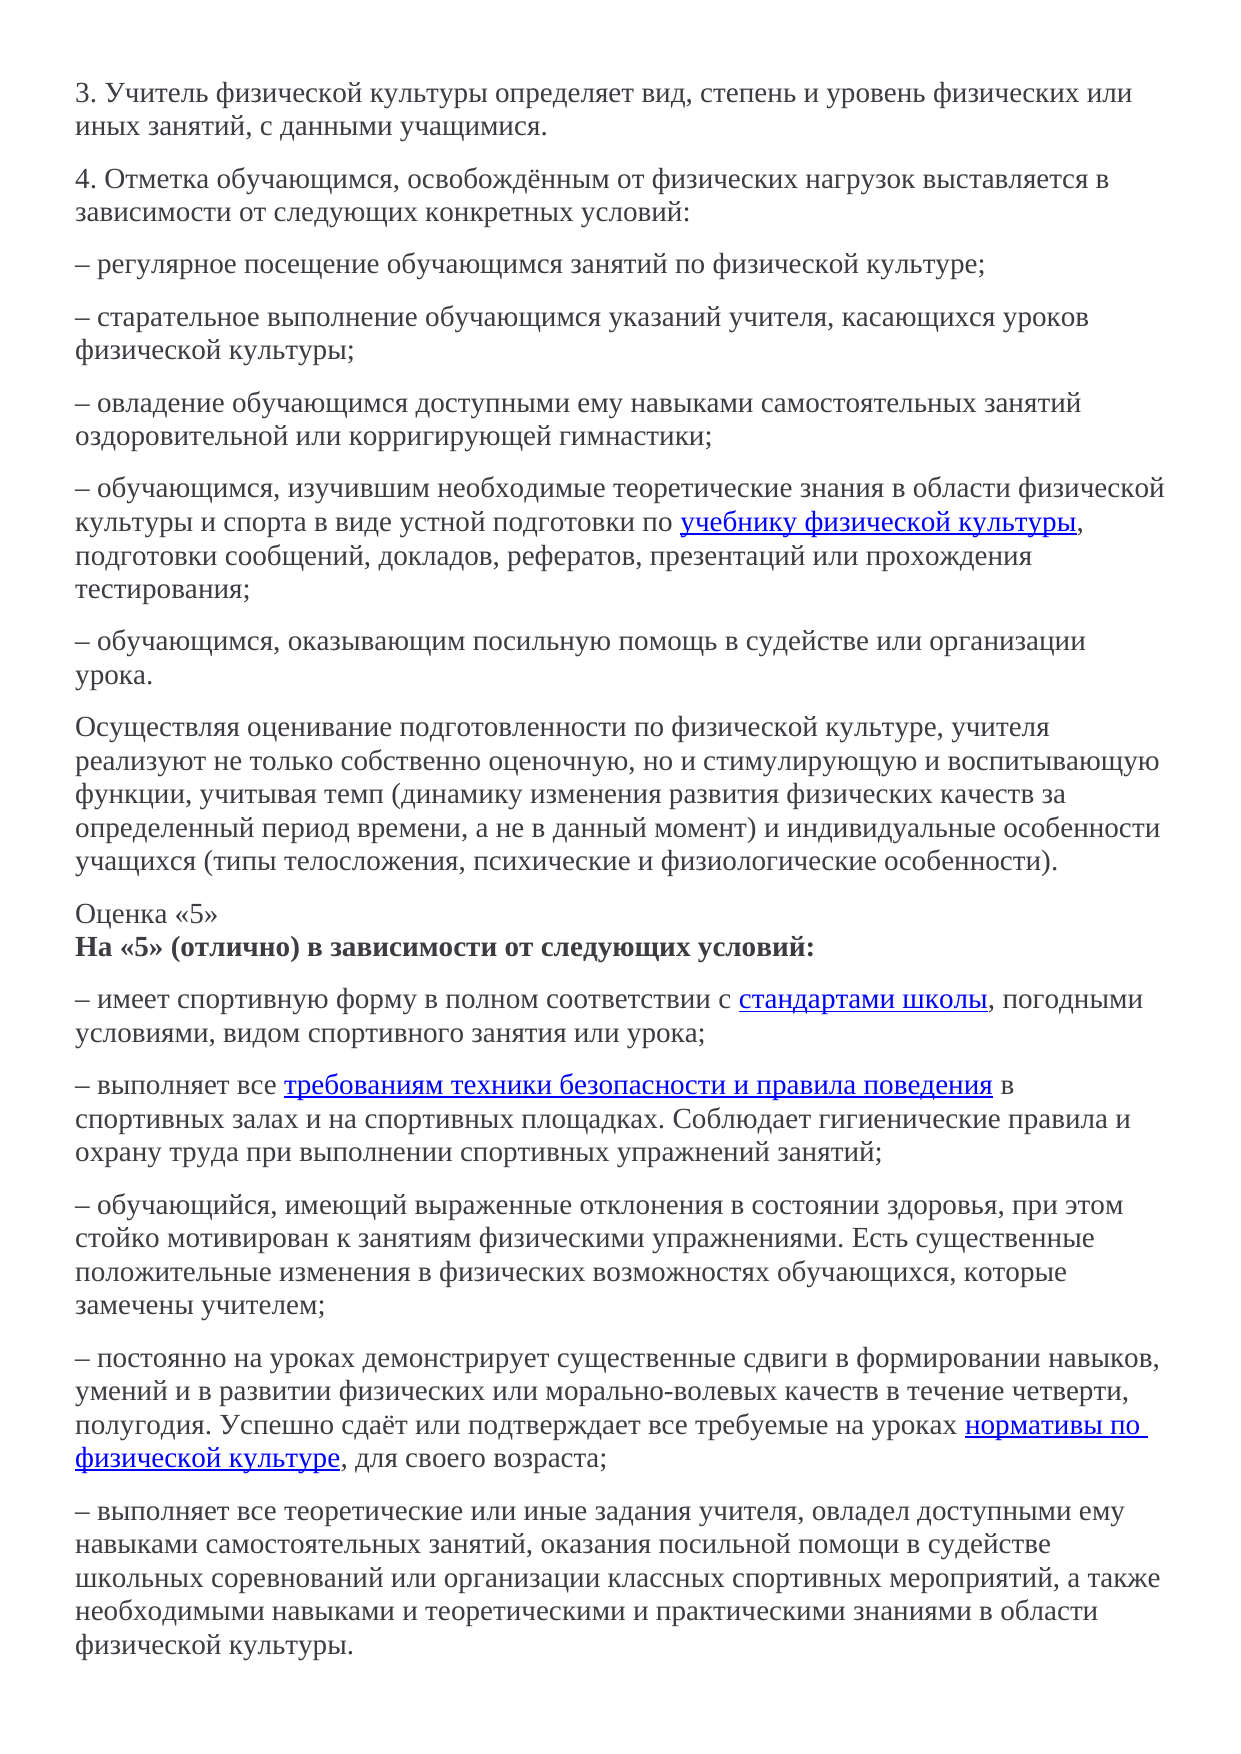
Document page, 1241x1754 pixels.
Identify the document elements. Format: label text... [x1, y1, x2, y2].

text – выполняет все требованиям техники безопасности и правила поведения в спортивных залах и на спортивных площадках. Соблюдает гигиенические правила и охрану труда при выполнении спортивных упражнений занятий; [75, 1067, 1165, 1168]
text – регулярное посещение обучающимся занятий по физической культуре; [75, 247, 1165, 280]
text – обучающийся, имеющий выраженные отклонения в состоянии здоровья, при этом стойко мотивирован к занятиям физическими упражнениями. Есть существенные положительные изменения в физических возможностях обучающихся, которые замечены учителем; [75, 1187, 1165, 1321]
text – постоянно на уроках демонстрирует существенные сдвиги в формировании навыков, умений и в развитии физических или морально-волевых качеств в течение четверти, полугодия. Успешно сдаёт или подтверждает все требуемые на уроках нормативы по физической культуре, для своего возраста; [75, 1340, 1165, 1474]
text На «5» (отлично) в зависимости от следующих условий: [75, 929, 1165, 963]
text – имеет спортивную форму в полном соответствии с стандартами школы, погодными условиями, видом спортивного занятия или урока; [75, 982, 1165, 1049]
text – выполняет все теоретические или иные задания учителя, овладел доступными ему навыками самостоятельных занятий, оказания посильной помощи в судействе школьных соревнований или организации классных спортивных мероприятий, а также необходимыми навыками и теоретическими и практическими знаниями в области физической культуры. [75, 1493, 1165, 1660]
text 4. Отметка обучающимся, освобождённым от физических нагрузок выставляется в зависимости от следующих конкретных условий: [75, 161, 1165, 228]
text – старательное выполнение обучающимся указаний учителя, касающихся уроков физической культуры; [75, 299, 1165, 366]
text – овладение обучающимся доступными ему навыками самостоятельных занятий оздоровительной или корригирующей гимнастики; [75, 385, 1165, 452]
text Оценка «5» [75, 896, 1165, 929]
text – обучающимся, изучившим необходимые теоретические знания в области физической культуры и спорта в виде устной подготовки по учебнику физической культуры, подготовки сообщений, докладов, рефератов, презентаций или прохождения тестирования; [75, 471, 1165, 605]
text – обучающимся, оказывающим посильную помощь в судействе или организации урока. [75, 623, 1165, 691]
text Осуществляя оценивание подготовленности по физической культуре, учителя реализуют не только собственно оценочную, но и стимулирующую и воспитывающую функции, учитывая темп (динамику изменения развития физических качеств за определенный период времени, а не в данный момент) и индивидуальные особенности учащихся (типы телосложения, психические и физиологические особенности). [75, 709, 1165, 877]
text 3. Учитель физической культуры определяет вид, степень и уровень физических или иных занятий, с данными учащимися. [75, 75, 1165, 142]
